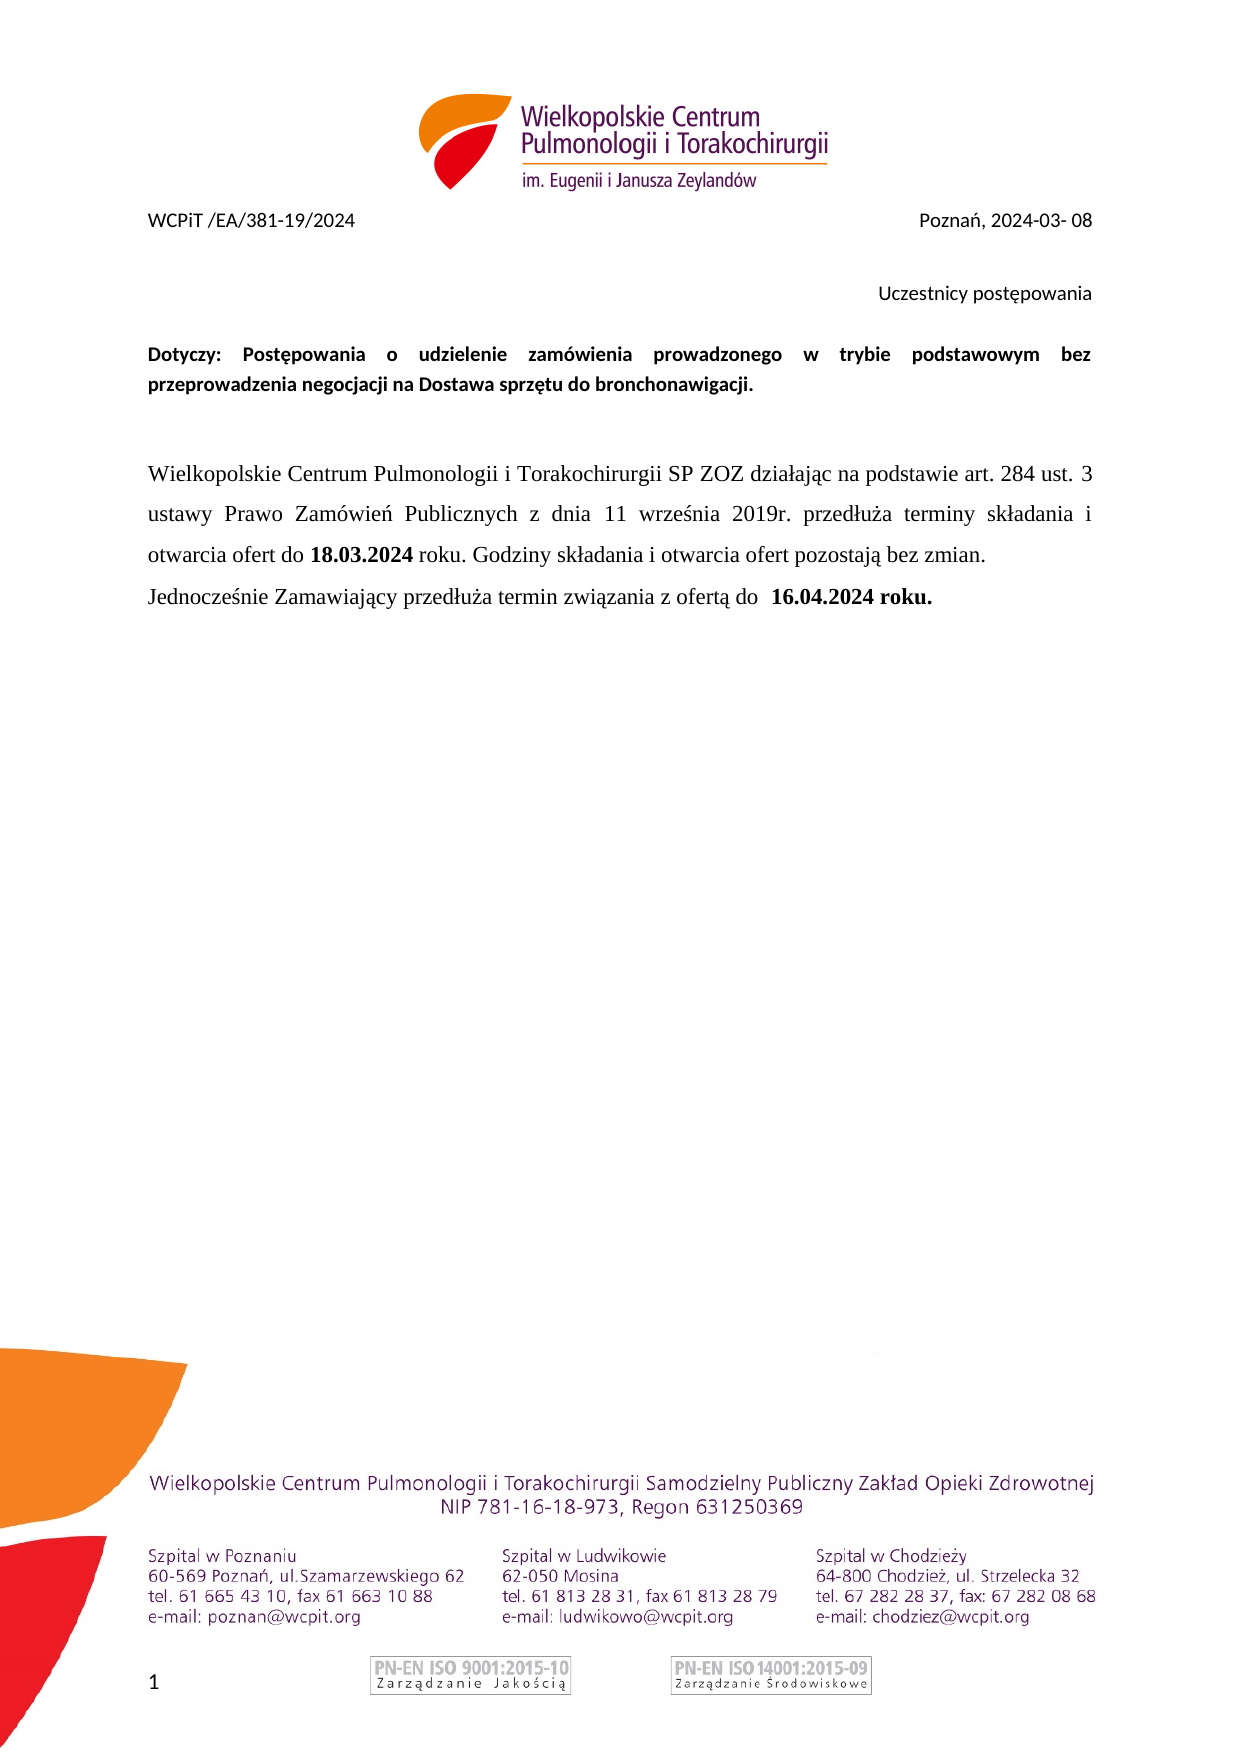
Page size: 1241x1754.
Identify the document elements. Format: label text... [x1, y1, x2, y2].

text Uczestnicy postępowania [185, 281, 1092, 306]
picture [0, 1340, 1241, 1754]
text WCPiT /EA/381-19/2024 Poznań, 2024-03- 08 [148, 207, 1092, 232]
picture [398, 0, 842, 207]
text Wielkopolskie Centrum Pulmonologii i Torakochirurgii SP ZOZ działając na podstawie art. 284 ust. 3 ustawy Prawo Zamówień Publicznych z dnia 11 września 2019r. przedłuża terminy składania i otwarcia ofert do 18.03.2024 roku. Godziny składania i otwarcia ofert pozostają bez zmian. [148, 460, 1092, 569]
text Jednocześnie Zamawiający przedłuża termin związania z ofertą do 16.04.2024 roku. [148, 583, 1092, 609]
text Dotyczy: Postępowania o udzielenie zamówienia prowadzonego w trybie podstawowym bez przeprowadzenia negocjacji na Dostawa sprzętu do bronchonawigacji. [148, 342, 1092, 396]
